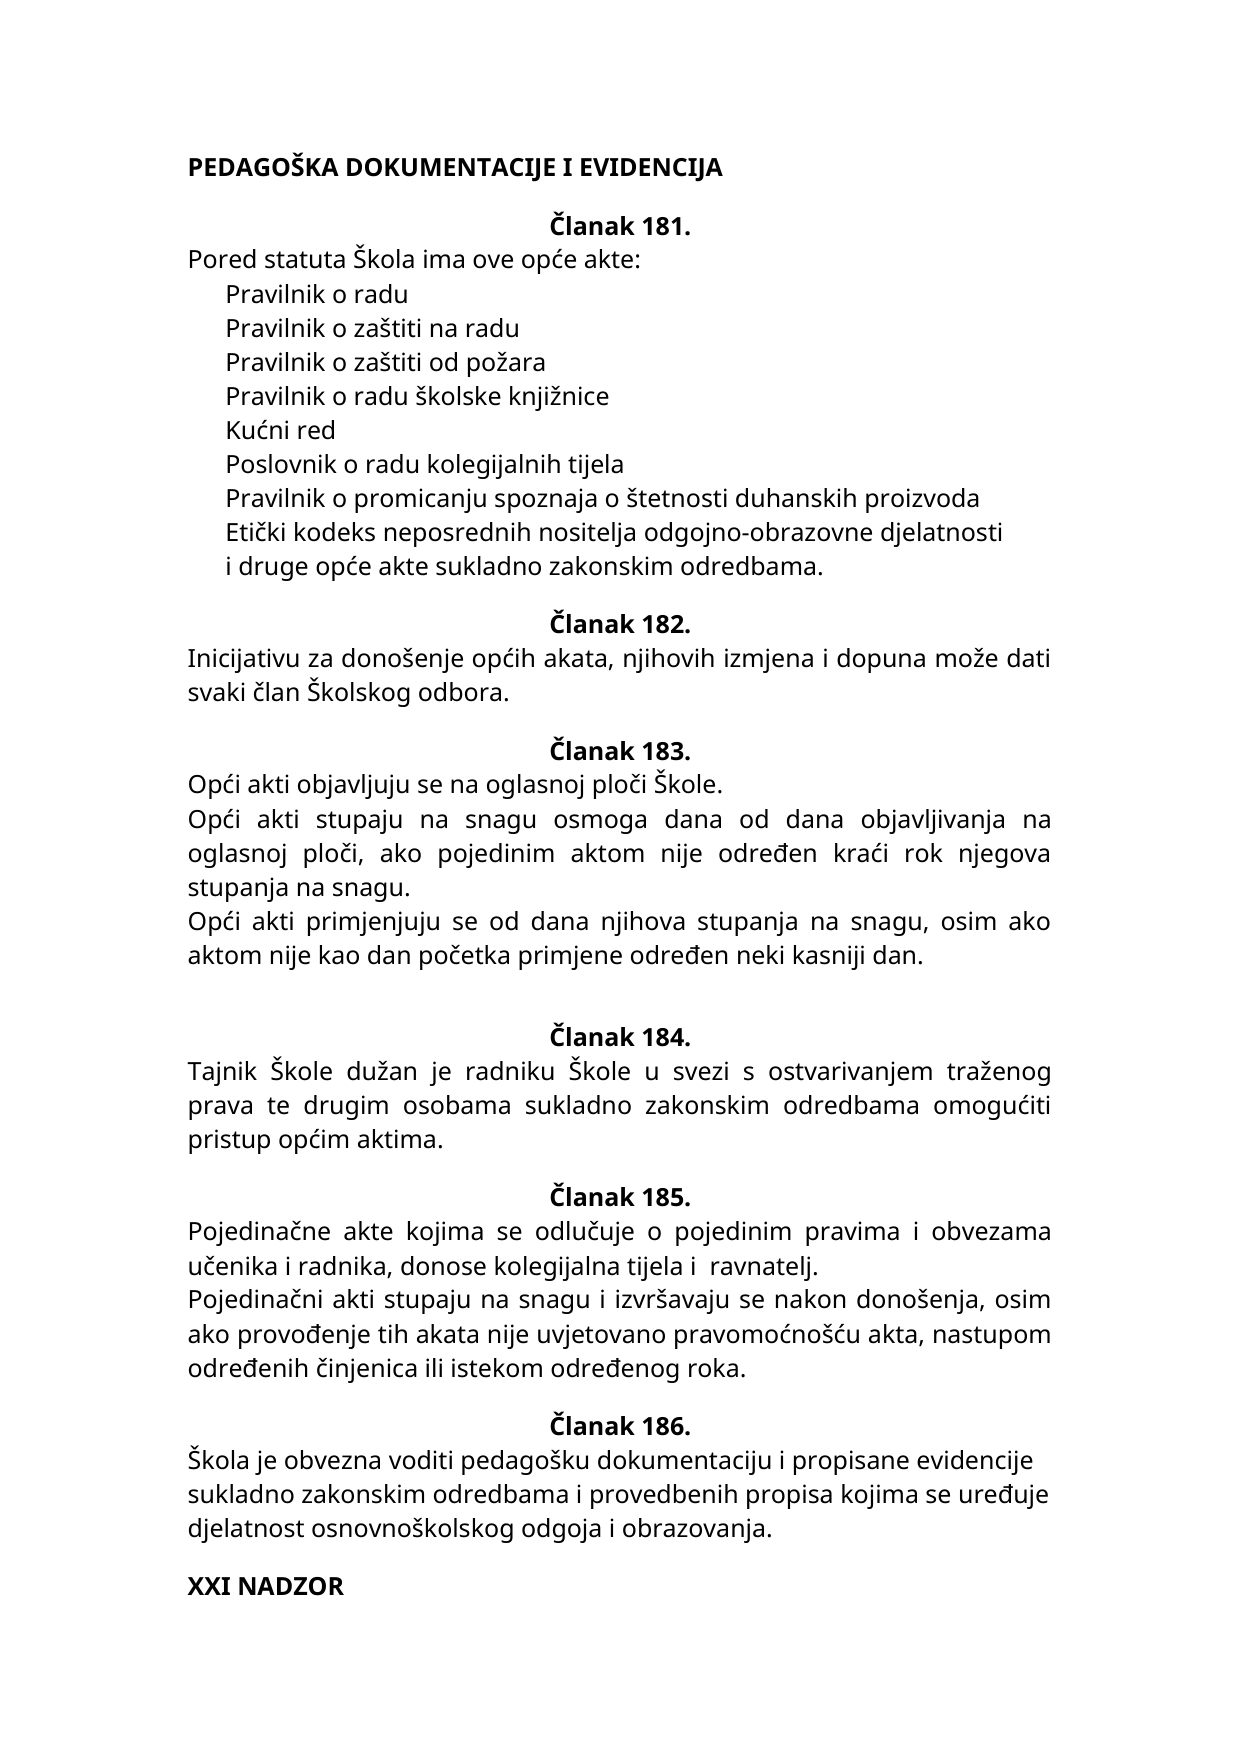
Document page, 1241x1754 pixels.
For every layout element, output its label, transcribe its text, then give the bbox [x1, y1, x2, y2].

text Tajnik Škole dužan je radniku Škole u svezi s ostvarivanjem traženog prava te drugim osobama sukladno zakonskim odredbama omogućiti pristup općim aktima. [187, 1054, 1053, 1156]
text Inicijativu za donošenje općih akata, njihovih izmjena i dopuna može dati svaki član Školskog odbora. [187, 641, 1053, 709]
text Etički kodeks neposrednih nositelja odgojno-obrazovne djelatnosti [225, 515, 1053, 549]
text Pravilnik o radu školske knjižnice [225, 378, 1053, 412]
text Članak 184. [187, 1020, 1053, 1054]
text Pravilnik o zaštiti od požara [225, 344, 1053, 378]
text Članak 183. [187, 733, 1053, 767]
text Opći akti objavljuju se na oglasnoj ploči Škole. [187, 767, 1053, 801]
text Pojedinačne akte kojima se odlučuje o pojedinim pravima i obvezama učenika i radnika, donose kolegijalna tijela i ravnatelj. [187, 1214, 1053, 1282]
text Članak 182. [187, 607, 1053, 641]
text XXI NADZOR [187, 1569, 1053, 1603]
text Poslovnik o radu kolegijalnih tijela [225, 447, 1053, 481]
text Škola je obvezna voditi pedagošku dokumentaciju i propisane evidencije sukladno zakonskim odredbama i provedbenih propisa kojima se uređuje djelatnost osnovnoškolskog odgoja i obrazovanja. [187, 1442, 1053, 1545]
text Pojedinačni akti stupaju na snagu i izvršavaju se nakon donošenja, osim ako provođenje tih akata nije uvjetovano pravomoćnošću akta, nastupom određenih činjenica ili istekom određenog roka. [187, 1282, 1053, 1384]
text Pravilnik o promicanju spoznaja o štetnosti duhanskih proizvoda [225, 481, 1053, 515]
text Pored statuta Škola ima ove opće akte: [187, 242, 1053, 276]
text PEDAGOŠKA DOKUMENTACIJE I EVIDENCIJA [187, 150, 1053, 184]
text Članak 185. [187, 1180, 1053, 1214]
text Članak 181. [187, 208, 1053, 242]
text Opći akti stupaju na snagu osmoga dana od dana objavljivanja na oglasnoj ploči, ako pojedinim aktom nije određen kraći rok njegova stupanja na snagu. [187, 801, 1053, 903]
text Kućni red [225, 412, 1053, 447]
text i druge opće akte sukladno zakonskim odredbama. [225, 549, 1053, 583]
text Pravilnik o radu [225, 276, 1053, 310]
text Pravilnik o zaštiti na radu [225, 310, 1053, 344]
text Članak 186. [187, 1408, 1053, 1442]
text Opći akti primjenjuju se od dana njihova stupanja na snagu, osim ako aktom nije kao dan početka primjene određen neki kasniji dan. [187, 903, 1053, 972]
